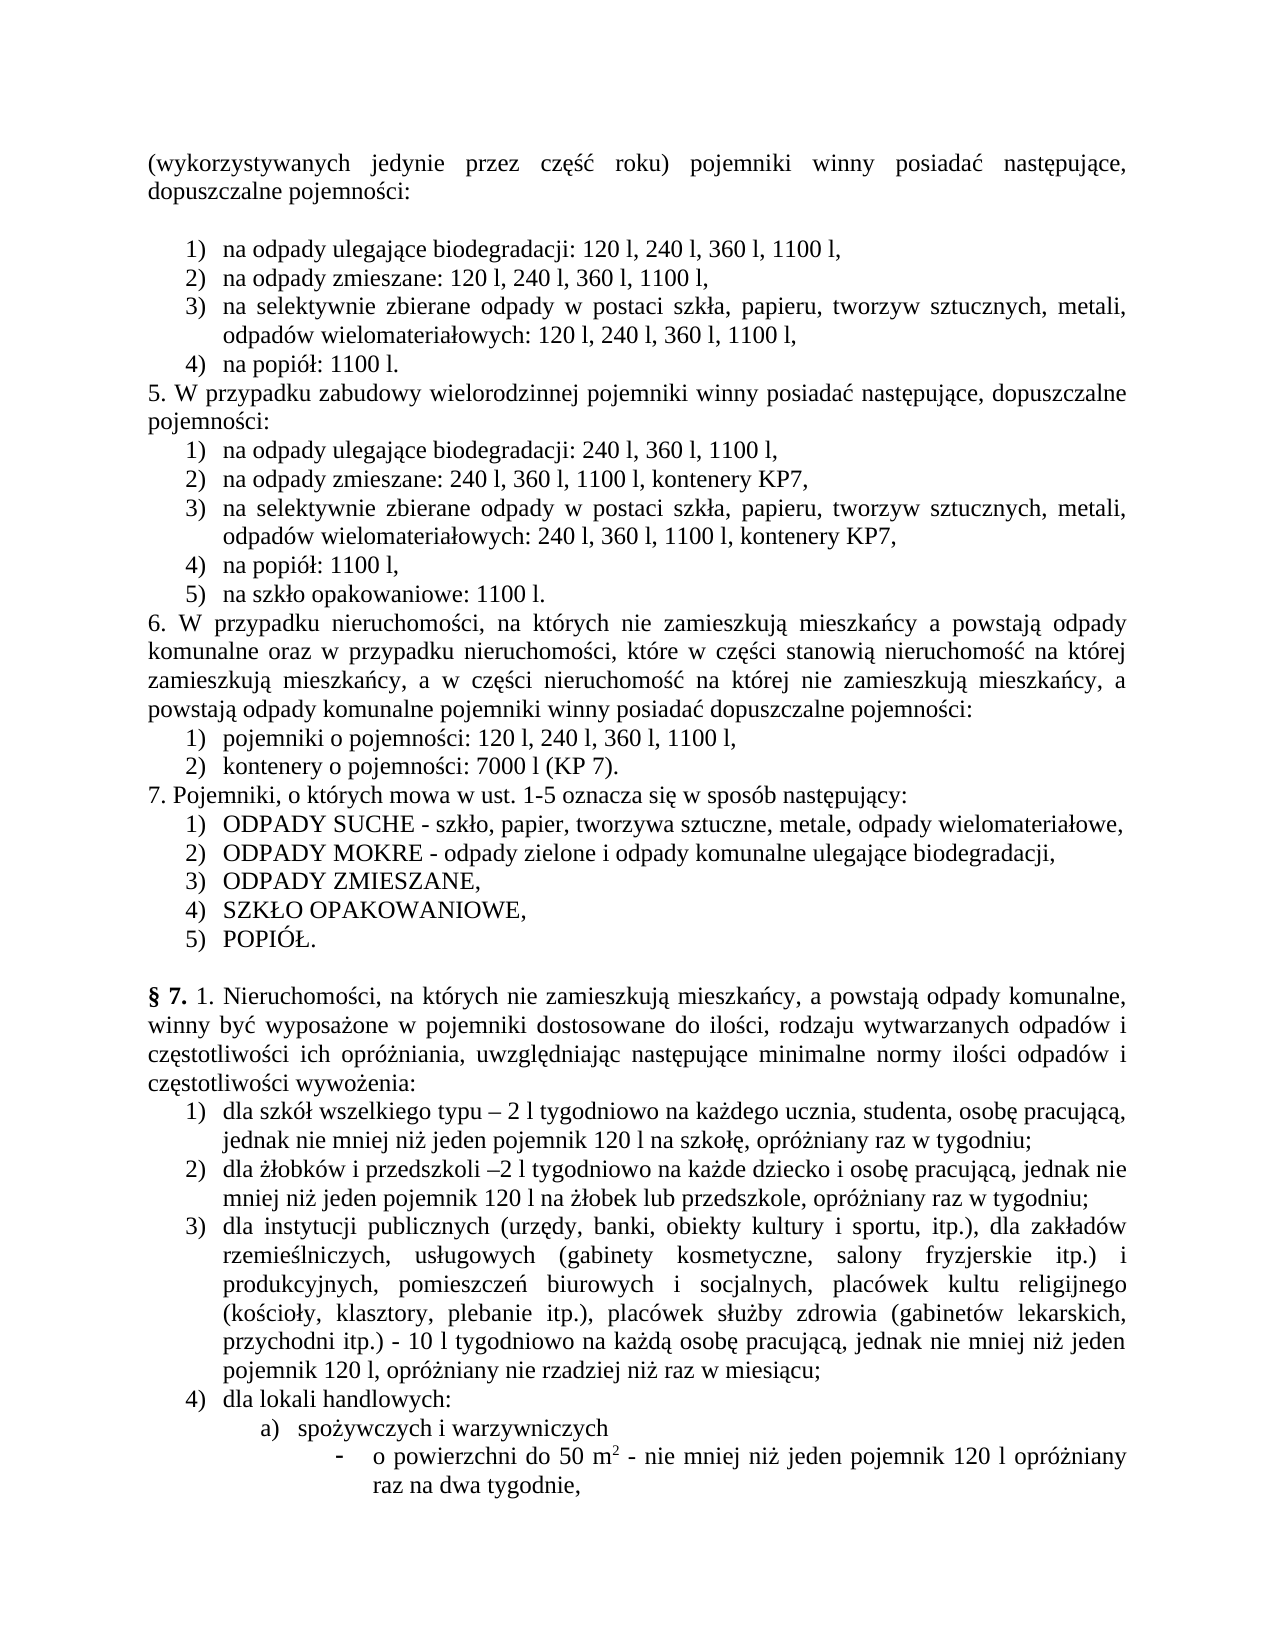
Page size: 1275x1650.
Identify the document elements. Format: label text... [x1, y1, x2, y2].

list na popiół: , [185, 550, 1127, 579]
list SZKŁO OPAKOWANIOWE, [185, 895, 1127, 924]
list dla instytucji publicznych (urzędy, banki, obiekty kultury i sportu, itp.), dla zakładów rzemieślniczych, usługowych (gabinety kosmetyczne, salony fryzjerskie itp.) i produkcyjnych, pomieszczeń biurowych i socjalnych, placówek kultu religijnego (kościoły, klasztory, plebanie itp.), placówek służby zdrowia (gabinetów lekarskich, przychodni itp.) - tygodniowo na każdą osobę pracującą, jednak nie mniej niż jeden pojemnik , opróżniany nie rzadziej niż raz w miesiącu; [185, 1211, 1127, 1384]
list kontenery o pojemności: (KP 7). [185, 751, 1127, 780]
list na odpady zmieszane: , , , , [185, 263, 1127, 291]
list POPIÓŁ. [185, 924, 1127, 953]
list na szkło opakowaniowe: . [185, 579, 1127, 608]
list ODPADY MOKRE - odpady zielone i odpady komunalne ulegające biodegradacji, [185, 838, 1127, 866]
list spożywczych i warzywniczych [260, 1413, 1127, 1441]
list dla żłobków i przedszkoli –2 l tygodniowo na każde dziecko i osobę pracującą, jednak nie mniej niż jeden pojemnik na żłobek lub przedszkole, opróżniany raz w tygodniu; [185, 1154, 1127, 1211]
list dla lokali handlowych: [185, 1384, 1127, 1413]
list na odpady ulegające biodegradacji: , , , , [185, 234, 1127, 263]
list pojemniki o pojemności: , , , , [185, 723, 1127, 751]
text 5. W przypadku zabudowy wielorodzinnej pojemniki winny posiadać następujące, dopuszczalne pojemności: [148, 378, 1127, 435]
list na selektywnie zbierane odpady w postaci szkła, papieru, tworzyw sztucznych, metali, odpadów wielomateriałowych: , , , , [185, 291, 1127, 349]
text § 7. 1. Nieruchomości, na których nie zamieszkują mieszkańcy, a powstają odpady komunalne, winny być wyposażone w pojemniki dostosowane do ilości, rodzaju wytwarzanych odpadów i częstotliwości ich opróżniania, uwzględniając następujące minimalne normy ilości odpadów i częstotliwości wywożenia: [148, 981, 1127, 1096]
list na popiół: . [185, 349, 1127, 378]
list o powierzchni do - nie mniej niż jeden pojemnik opróżniany raz na dwa tygodnie, [335, 1441, 1127, 1499]
list dla szkół wszelkiego typu – tygodniowo na każdego ucznia, studenta, osobę pracującą, jednak nie mniej niż jeden pojemnik na szkołę, opróżniany raz w tygodniu; [185, 1096, 1127, 1154]
list na odpady zmieszane: , , , kontenery KP7, [185, 464, 1127, 493]
list na selektywnie zbierane odpady w postaci szkła, papieru, tworzyw sztucznych, metali, odpadów wielomateriałowych: , , , kontenery KP7, [185, 493, 1127, 550]
text 7. Pojemniki, o których mowa w ust. 1-5 oznacza się w sposób następujący: [148, 780, 1127, 809]
text 6. W przypadku nieruchomości, na których nie zamieszkują mieszkańcy a powstają odpady komunalne oraz w przypadku nieruchomości, które w części stanowią nieruchomość na której zamieszkują mieszkańcy, a w części nieruchomość na której nie zamieszkują mieszkańcy, a powstają odpady komunalne pojemniki winny posiadać dopuszczalne pojemności: [148, 608, 1127, 723]
list ODPADY SUCHE - szkło, papier, tworzywa sztuczne, metale, odpady wielomateriałowe, [185, 809, 1127, 838]
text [148, 148, 1127, 205]
list ODPADY ZMIESZANE, [185, 866, 1127, 895]
list na odpady ulegające biodegradacji: , , , [185, 435, 1127, 464]
